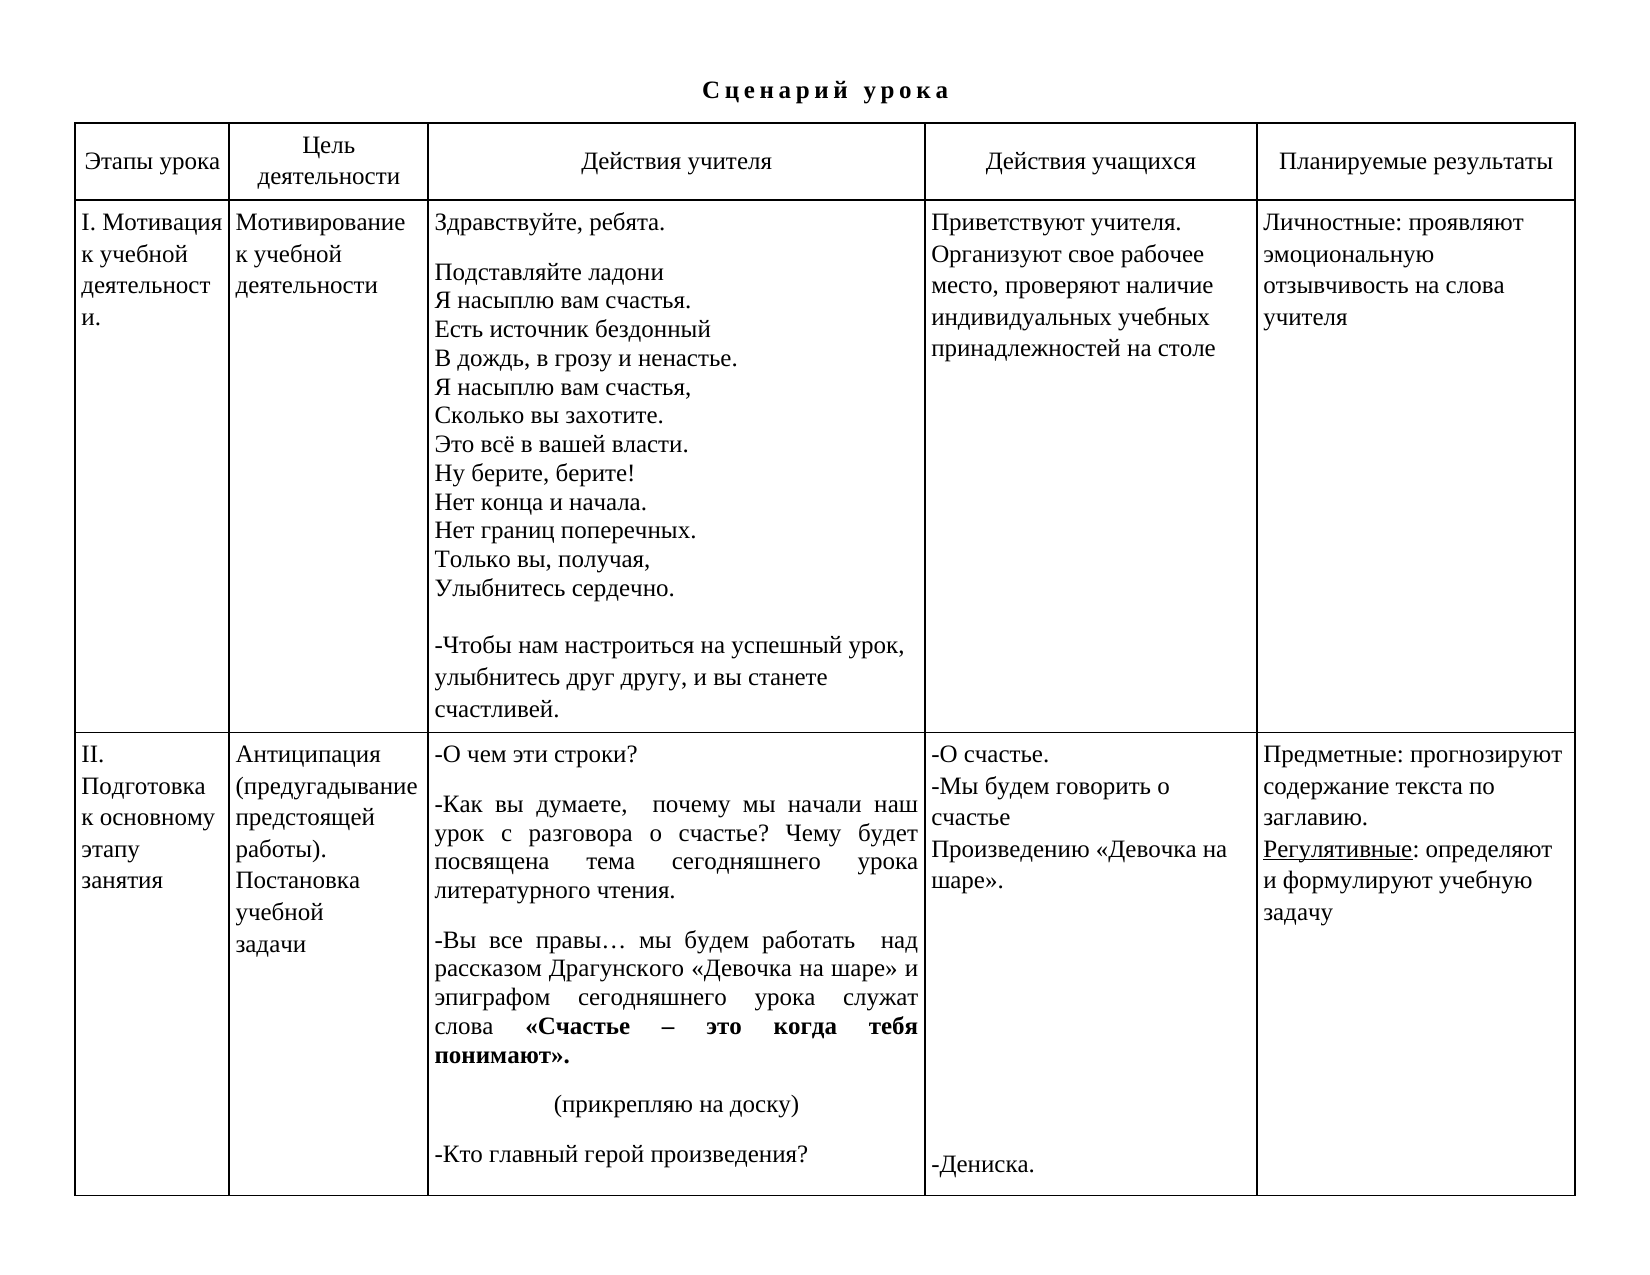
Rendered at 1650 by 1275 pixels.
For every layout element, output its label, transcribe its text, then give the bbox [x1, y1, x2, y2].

table_cell Здравствуйте, ребята. Подставляйте ладони Я насыплю вам счастья. Есть источник бездонный В дождь, в грозу и ненастье. Я насыплю вам счастья, Сколько вы захотите. Это всё в вашей власти. Ну берите, берите! Нет конца и начала. Нет границ поперечных. Только вы, получая, Улыбнитесь сердечно. -Чтобы нам настроиться на успешный урок, улыбнитесь друг другу, и вы станете счастливей. [429, 201, 924, 731]
table_header Планируемые результаты [1258, 124, 1574, 199]
table_header Действия учителя [429, 124, 924, 199]
table_cell Личностные: проявляют эмоциональную отзывчивость на слова учителя [1258, 201, 1574, 731]
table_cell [76, 733, 228, 1195]
table_header Цель деятельности [230, 124, 427, 199]
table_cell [429, 733, 924, 1195]
text Сценарий урока [75, 75, 1575, 104]
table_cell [1258, 733, 1574, 1195]
table_header Этапы урока [76, 124, 228, 199]
table_header Действия учащихся [926, 124, 1256, 199]
table_cell Приветствуют учителя. Организуют свое рабочее место, проверяют наличие индивидуальных учебных принадлежностей на столе [926, 201, 1256, 731]
table_cell I. Мотивация к учебной деятельности. [76, 201, 228, 731]
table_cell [230, 733, 427, 1195]
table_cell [926, 733, 1256, 1195]
table_cell Мотивирование к учебной деятельности [230, 201, 427, 731]
